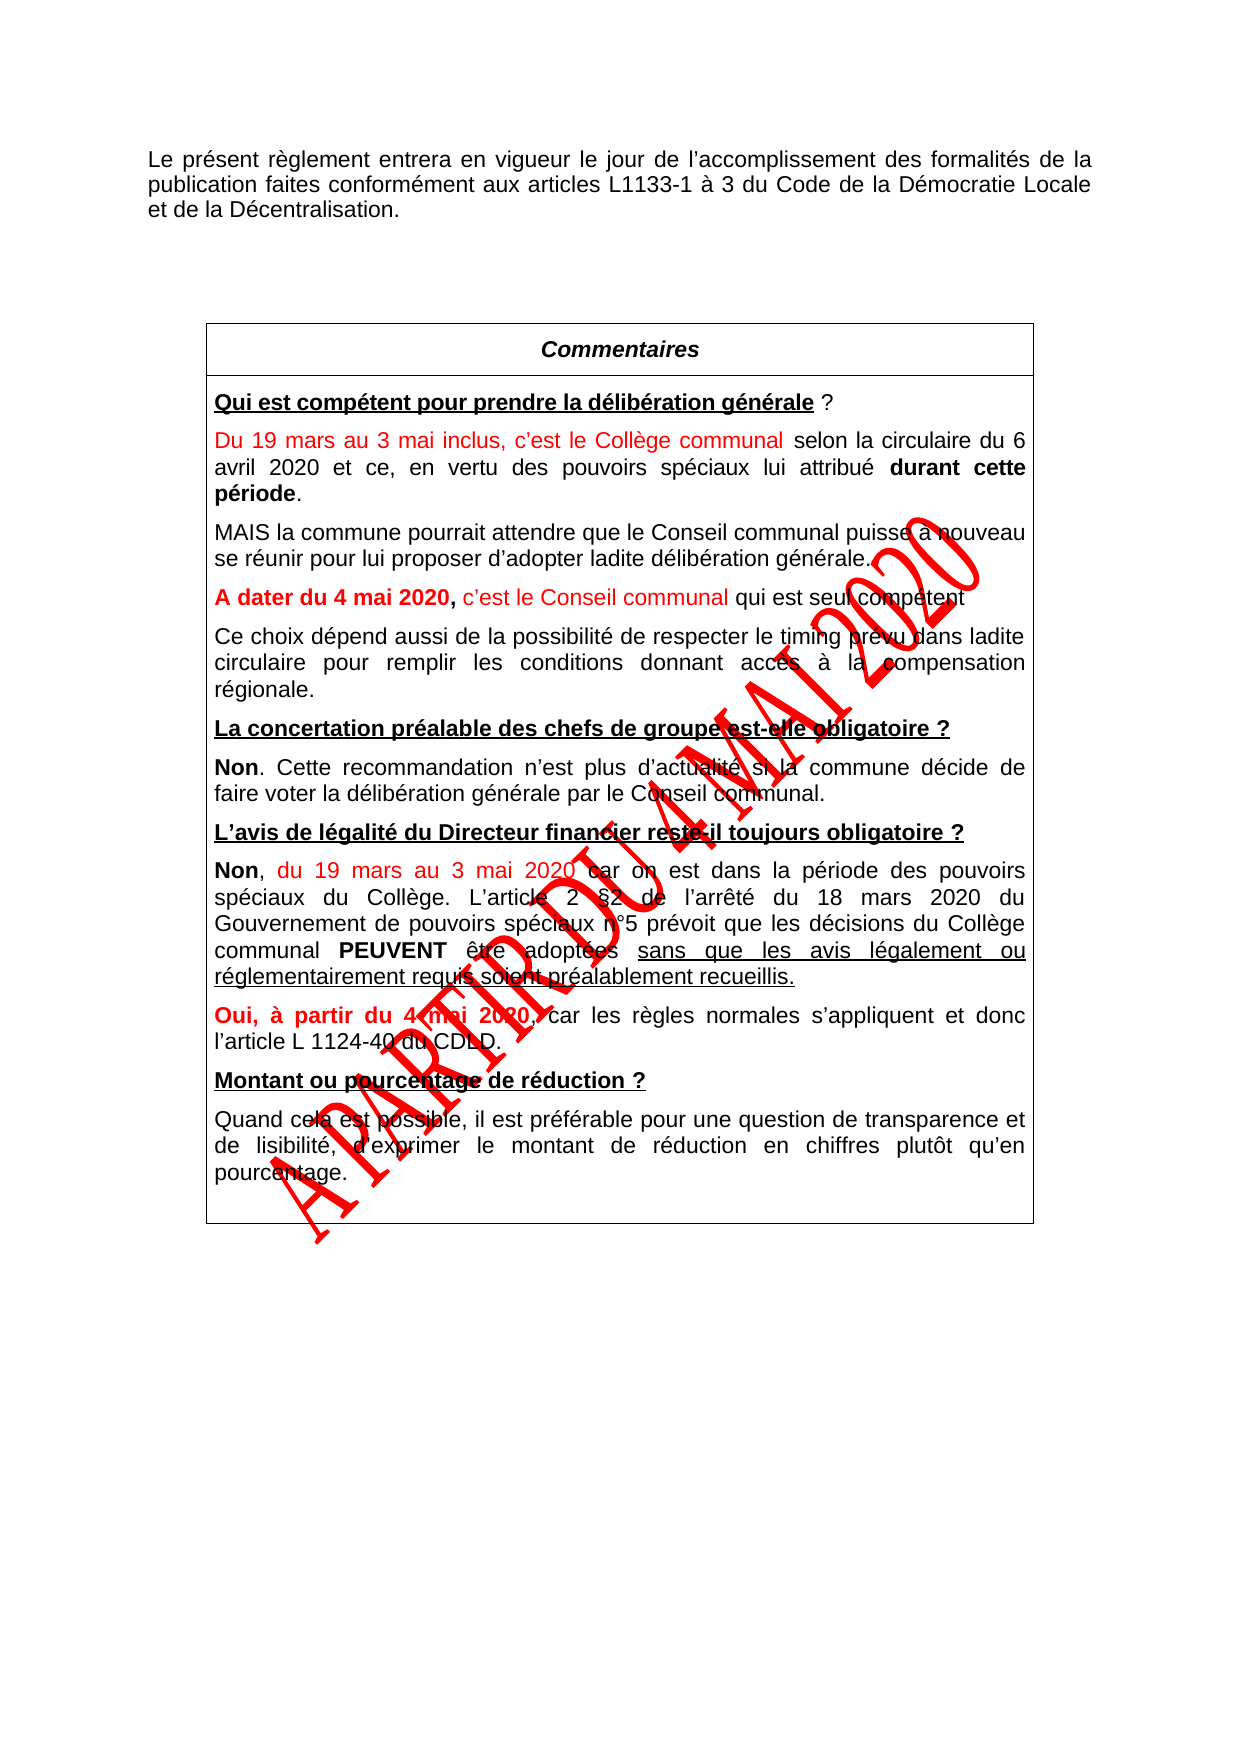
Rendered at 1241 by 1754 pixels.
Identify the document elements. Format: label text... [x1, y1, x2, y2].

text Le présent règlement entrera en vigueur le jour de l’accomplissement des formalités de la publication faites conformément aux articles L1133-1 à 3 du Code de la Démocratie Locale et de la Décentralisation. [148, 148, 1093, 223]
table_header Commentaires [207, 324, 1033, 375]
table_cell Qui est compétent pour prendre la délibération générale ? Du 19 mars au 3 mai inclus, c’est le Collège communal selon la circulaire du 6 avril 2020 et ce, en vertu des pouvoirs spéciaux lui attribué durant cette période. MAIS la commune pourrait attendre que le Conseil communal puisse à nouveau se réunir pour lui proposer d’adopter ladite délibération générale. A dater du 4 mai 2020, c’est le Conseil communal qui est seul compétent Ce choix dépend aussi de la possibilité de respecter le timing prévu dans ladite circulaire pour remplir les conditions donnant accès à la compensation régionale. La concertation préalable des chefs de groupe est-elle obligatoire ? Non. Cette recommandation n’est plus d’actualité si la commune décide de faire voter la délibération générale par le Conseil communal. L’avis de légalité du Directeur financier reste-il toujours obligatoire ? Non, du 19 mars au 3 mai 2020 car on est dans la période des pouvoirs spéciaux du Collège. L’article 2 §2 de l’arrêté du 18 mars 2020 du Gouvernement de pouvoirs spéciaux n°5 prévoit que les décisions du Collège communal PEUVENT être adoptées sans que les avis légalement ou réglementairement requis soient préalablement recueillis. Oui, à partir du 4 mai 2020, car les règles normales s’appliquent et donc l’article L 1124-40 du CDLD. Montant ou pourcentage de réduction ? Quand cela est possible, il est préférable pour une question de transparence et de lisibilité, d’exprimer le montant de réduction en chiffres plutôt qu’en pourcentage. [207, 376, 1033, 1222]
